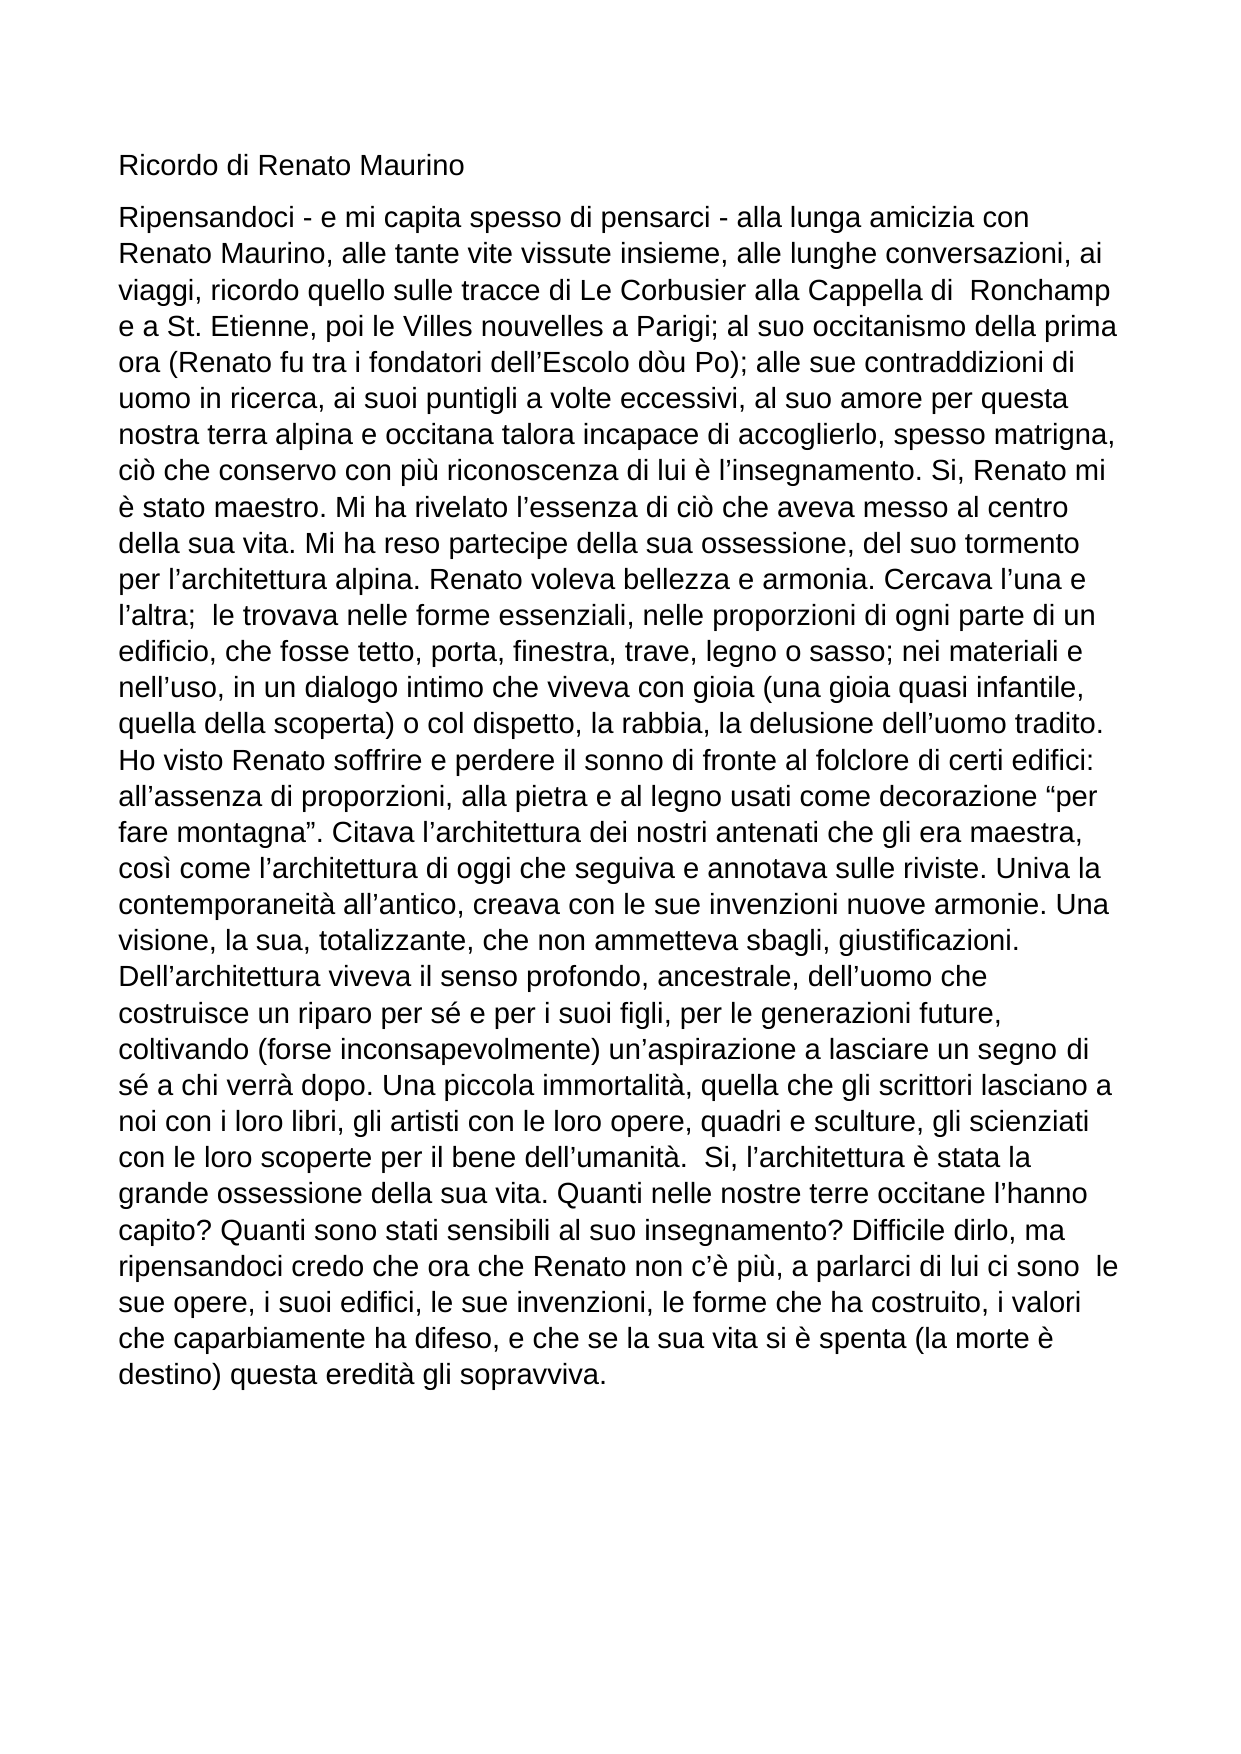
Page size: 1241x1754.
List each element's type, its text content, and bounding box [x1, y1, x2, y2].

text Ricordo di Renato Maurino [118, 148, 1122, 181]
text Ripensandoci - e mi capita spesso di pensarci - alla lunga amicizia con Renato Maurino, alle tante vite vissute insieme, alle lunghe conversazioni, ai viaggi, ricordo quello sulle tracce di Le Corbusier alla Cappella di Ronchamp e a St. Etienne, poi le Villes nouvelles a Parigi; al suo occitanismo della prima ora (Renato fu tra i fondatori dell’Escolo dòu Po); alle sue contraddizioni di uomo in ricerca, ai suoi puntigli a volte eccessivi, al suo amore per questa nostra terra alpina e occitana talora incapace di accoglierlo, spesso matrigna, ciò che conservo con più riconoscenza di lui è l’insegnamento. Si, Renato mi è stato maestro. Mi ha rivelato l’essenza di ciò che aveva messo al centro della sua vita. Mi ha reso partecipe della sua ossessione, del suo tormento per l’architettura alpina. Renato voleva bellezza e armonia. Cercava l’una e l’altra; le trovava nelle forme essenziali, nelle proporzioni di ogni parte di un edificio, che fosse tetto, porta, finestra, trave, legno o sasso; nei materiali e nell’uso, in un dialogo intimo che viveva con gioia (una gioia quasi infantile, quella della scoperta) o col dispetto, la rabbia, la delusione dell’uomo tradito. Ho visto Renato soffrire e perdere il sonno di fronte al folclore di certi edifici: all’assenza di proporzioni, alla pietra e al legno usati come decorazione “per fare montagna”. Citava l’architettura dei nostri antenati che gli era maestra, così come l’architettura di oggi che seguiva e annotava sulle riviste. Univa la contemporaneità all’antico, creava con le sue invenzioni nuove armonie. Una visione, la sua, totalizzante, che non ammetteva sbagli, giustificazioni. Dell’architettura viveva il senso profondo, ancestrale, dell’uomo che costruisce un riparo per sé e per i suoi figli, per le generazioni future, coltivando (forse inconsapevolmente) un’aspirazione a lasciare un segno di sé a chi verrà dopo. Una piccola immortalità, quella che gli scrittori lasciano a noi con i loro libri, gli artisti con le loro opere, quadri e sculture, gli scienziati con le loro scoperte per il bene dell’umanità. Si, l’architettura è stata la grande ossessione della sua vita. Quanti nelle nostre terre occitane l’hanno capito? Quanti sono stati sensibili al suo insegnamento? Difficile dirlo, ma ripensandoci credo che ora che Renato non c’è più, a parlarci di lui ci sono le sue opere, i suoi edifici, le sue invenzioni, le forme che ha costruito, i valori che caparbiamente ha difeso, e che se la sua vita si è spenta (la morte è destino) questa eredità gli sopravviva. [118, 200, 1122, 1391]
